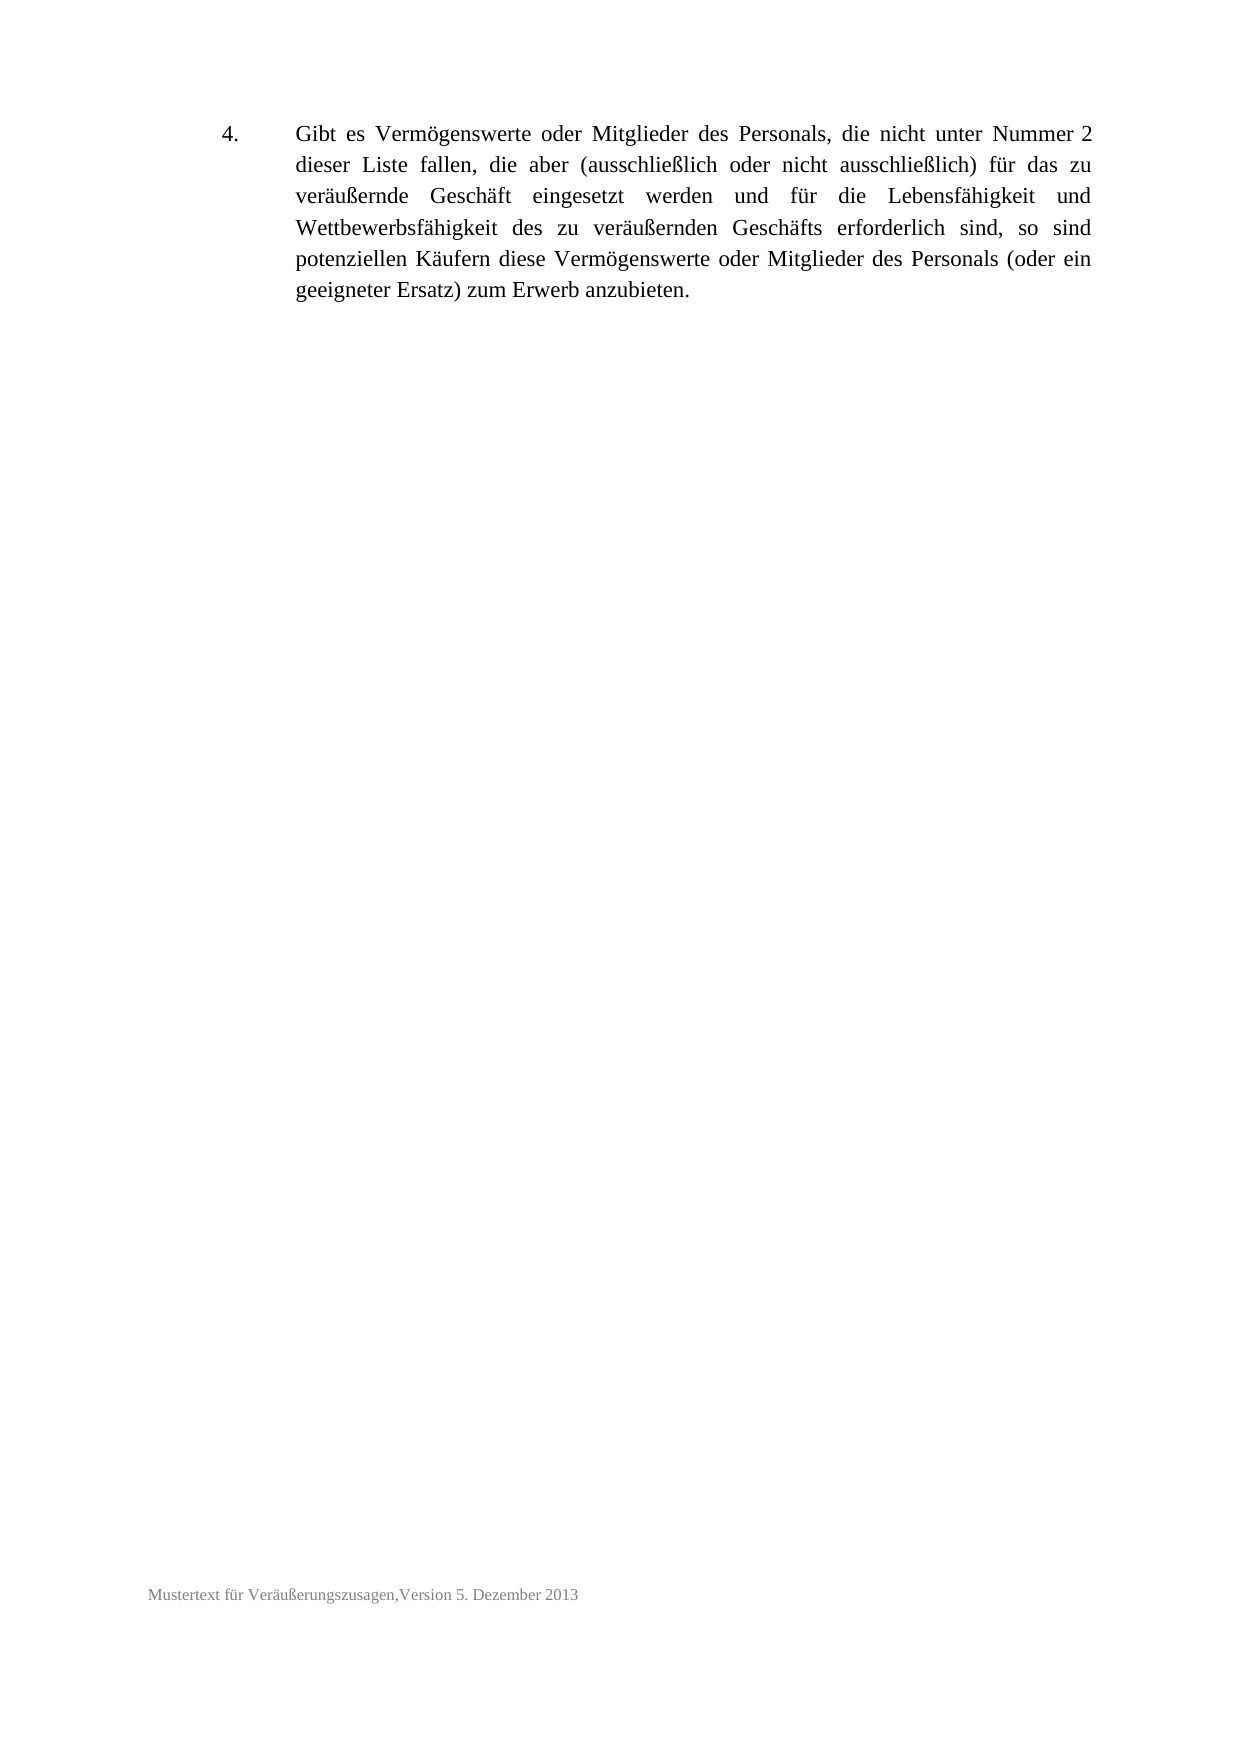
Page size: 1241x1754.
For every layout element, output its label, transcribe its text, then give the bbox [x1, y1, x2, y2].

text 4. Gibt es Vermögenswerte oder Mitglieder des Personals, die nicht unter Nummer 2 dieser Liste fallen, die aber (ausschließlich oder nicht ausschließlich) für das zu veräußernde Geschäft eingesetzt werden und für die Lebensfähigkeit und Wettbewerbsfähigkeit des zu veräußernden Geschäfts erforderlich sind, so sind potenziellen Käufern diese Vermögenswerte oder Mitglieder des Personals (oder ein geeigneter Ersatz) zum Erwerb anzubieten. [222, 116, 1092, 304]
